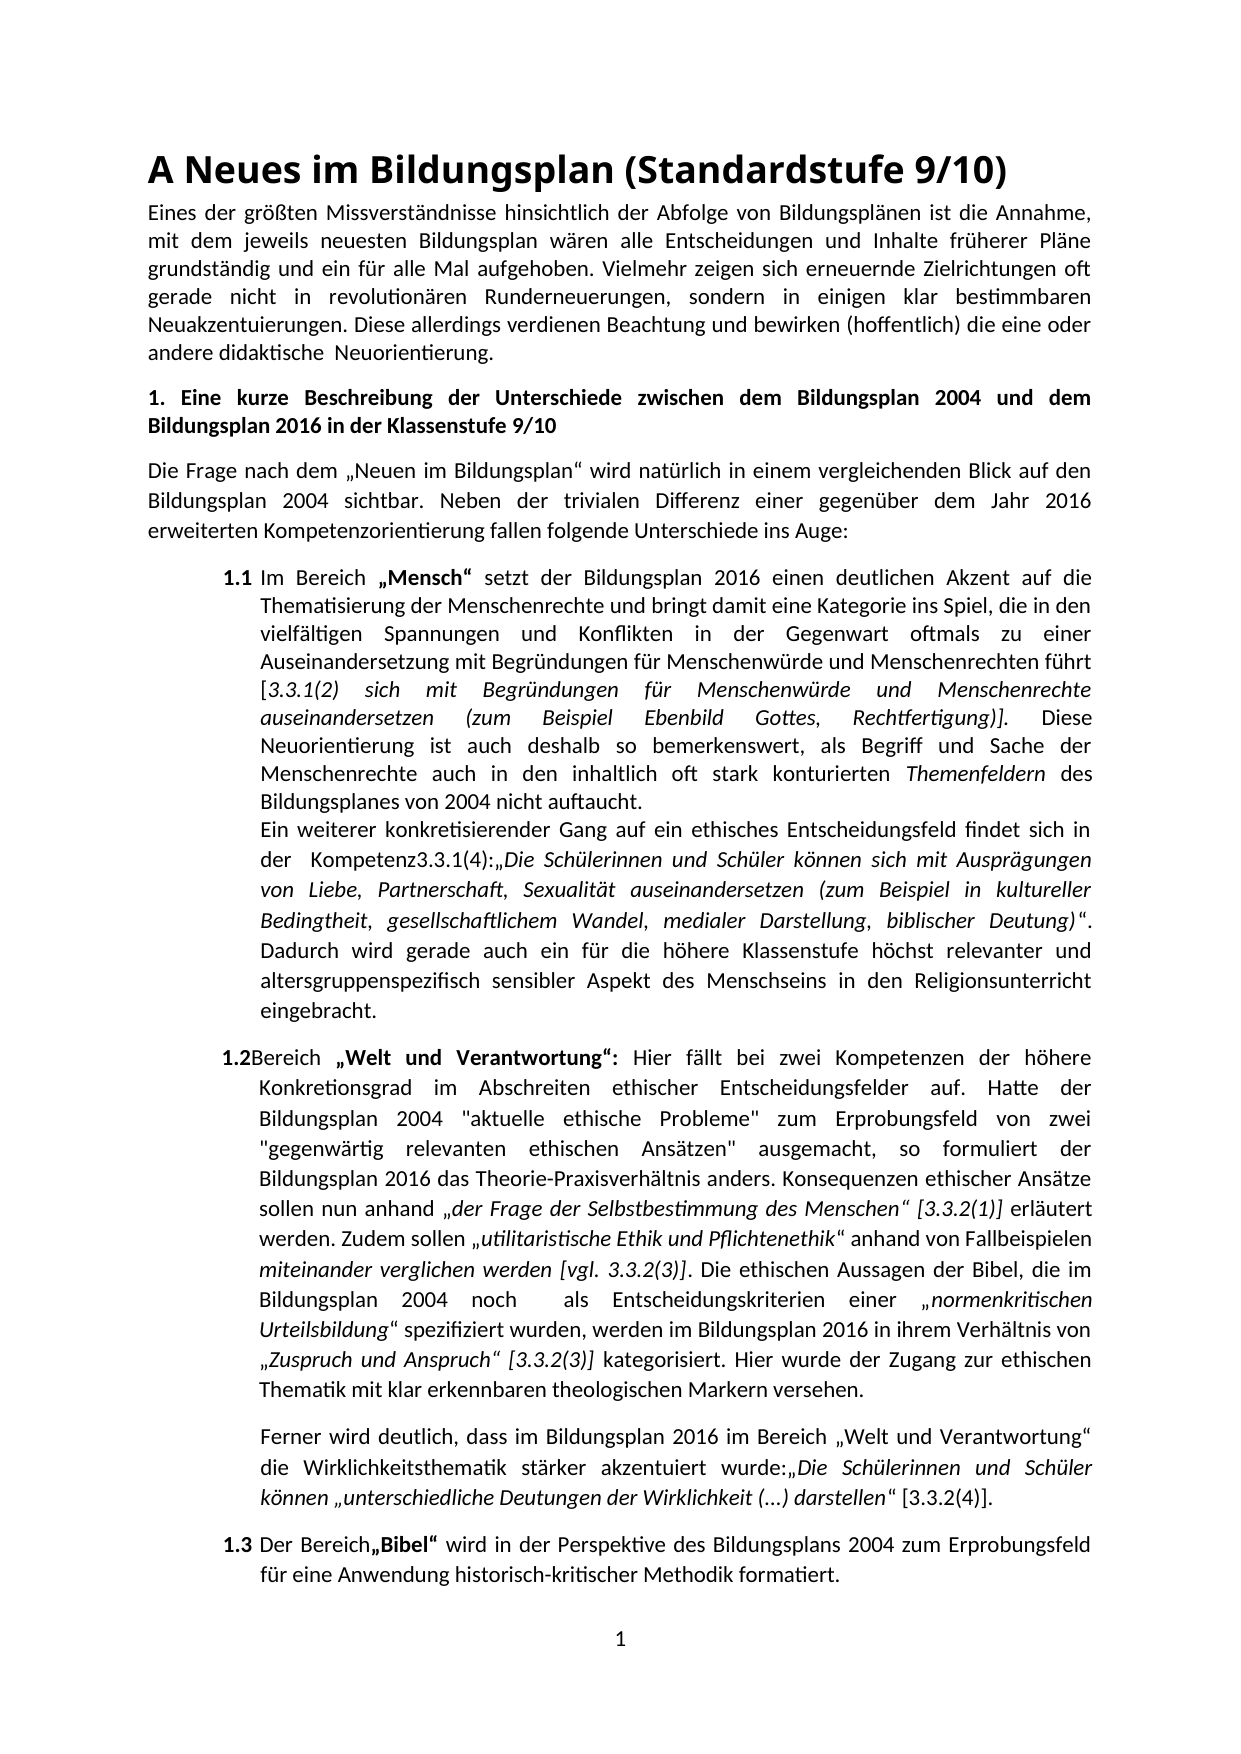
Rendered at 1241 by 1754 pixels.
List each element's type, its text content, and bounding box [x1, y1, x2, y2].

subtitle A Neues im Bildungsplan (Standardstufe 9/10) [148, 143, 1093, 194]
text Eines der größten Missverständnisse hinsichtlich der Abfolge von Bildungsplänen ist die Annahme, mit dem jeweils neuesten Bildungsplan wären alle Entscheidungen und Inhalte früherer Pläne grundständig und ein für alle Mal aufgehoben. Vielmehr zeigen sich erneuernde Zielrichtungen oft gerade nicht in revolutionären Runderneuerungen, sondern in einigen klar bestimmbaren Neuakzentuierungen. Diese allerdings verdienen Beachtung und bewirken (hoffentlich) die eine oder andere didaktische Neuorientierung. [148, 198, 1093, 366]
text Die Frage nach dem „Neuen im Bildungsplan“ wird natürlich in einem vergleichenden Blick auf den Bildungsplan 2004 sichtbar. Neben der trivialen Differenz einer gegenüber dem Jahr 2016 erweiterten Kompetenzorientierung fallen folgende Unterschiede ins Auge: [148, 456, 1093, 544]
text Ferner wird deutlich, dass im Bildungsplan 2016 im Bereich „Welt und Verantwortung“ die Wirklichkeitsthematik stärker akzentuiert wurde:„Die Schülerinnen und Schüler können „unterschiedliche Deutungen der Wirklichkeit (...) darstellen“ [3.3.2(4)]. [223, 1422, 1093, 1511]
text 1.3 Der Bereich„Bibel“ wird in der Perspektive des Bildungsplans 2004 zum Erprobungsfeld für eine Anwendung historisch-kritischer Methodik formatiert. [223, 1530, 1093, 1588]
text 1. Eine kurze Beschreibung der Unterschiede zwischen dem Bildungsplan 2004 und dem Bildungsplan 2016 in der Klassenstufe 9/10 [148, 383, 1093, 439]
text Ein weiterer konkretisierender Gang auf ein ethisches Entscheidungsfeld findet sich in der Kompetenz3.3.1(4):„Die Schülerinnen und Schüler können sich mit Ausprägungen von Liebe, Partnerschaft, Sexualität auseinandersetzen (zum Beispiel in kultureller Bedingtheit, gesellschaftlichem Wandel, medialer Darstellung, biblischer Deutung)“. Dadurch wird gerade auch ein für die höhere Klassenstufe höchst relevanter und altersgruppenspezifisch sensibler Aspekt des Menschseins in den Religionsunterricht eingebracht. [260, 815, 1093, 1024]
list Im Bereich „Mensch“ setzt der Bildungsplan 2016 einen deutlichen Akzent auf die Thematisierung der Menschenrechte und bringt damit eine Kategorie ins Spiel, die in den vielfältigen Spannungen und Konflikten in der Gegenwart oftmals zu einer Auseinandersetzung mit Begründungen für Menschenwürde und Menschenrechten führt [3.3.1(2) sich mit Begründungen für Menschenwürde und Menschenrechte auseinandersetzen (zum Beispiel Ebenbild Gottes, Rechtfertigung)]. Diese Neuorientierung ist auch deshalb so bemerkenswert, als Begriff und Sache der Menschenrechte auch in den inhaltlich oft stark konturierten Themenfeldern des Bildungsplanes von 2004 nicht auftaucht. [223, 563, 1093, 815]
text 1.2Bereich „Welt und Verantwortung“: Hier fällt bei zwei Kompetenzen der höhere Konkretionsgrad im Abschreiten ethischer Entscheidungsfelder auf. Hatte der Bildungsplan 2004 "aktuelle ethische Probleme" zum Erprobungsfeld von zwei "gegenwärtig relevanten ethischen Ansätzen" ausgemacht, so formuliert der Bildungsplan 2016 das Theorie-Praxisverhältnis anders. Konsequenzen ethischer Ansätze sollen nun anhand „der Frage der Selbstbestimmung des Menschen“ [3.3.2(1)] erläutert werden. Zudem sollen „utilitaristische Ethik und Pflichtenethik“ anhand von Fallbeispielen miteinander verglichen werden [vgl. 3.3.2(3)]. Die ethischen Aussagen der Bibel, die im Bildungsplan 2004 noch als Entscheidungskriterien einer „normenkritischen Urteilsbildung“ spezifiziert wurden, werden im Bildungsplan 2016 in ihrem Verhältnis von „Zuspruch und Anspruch“ [3.3.2(3)] kategorisiert. Hier wurde der Zugang zur ethischen Thematik mit klar erkennbaren theologischen Markern versehen. [221, 1043, 1093, 1404]
